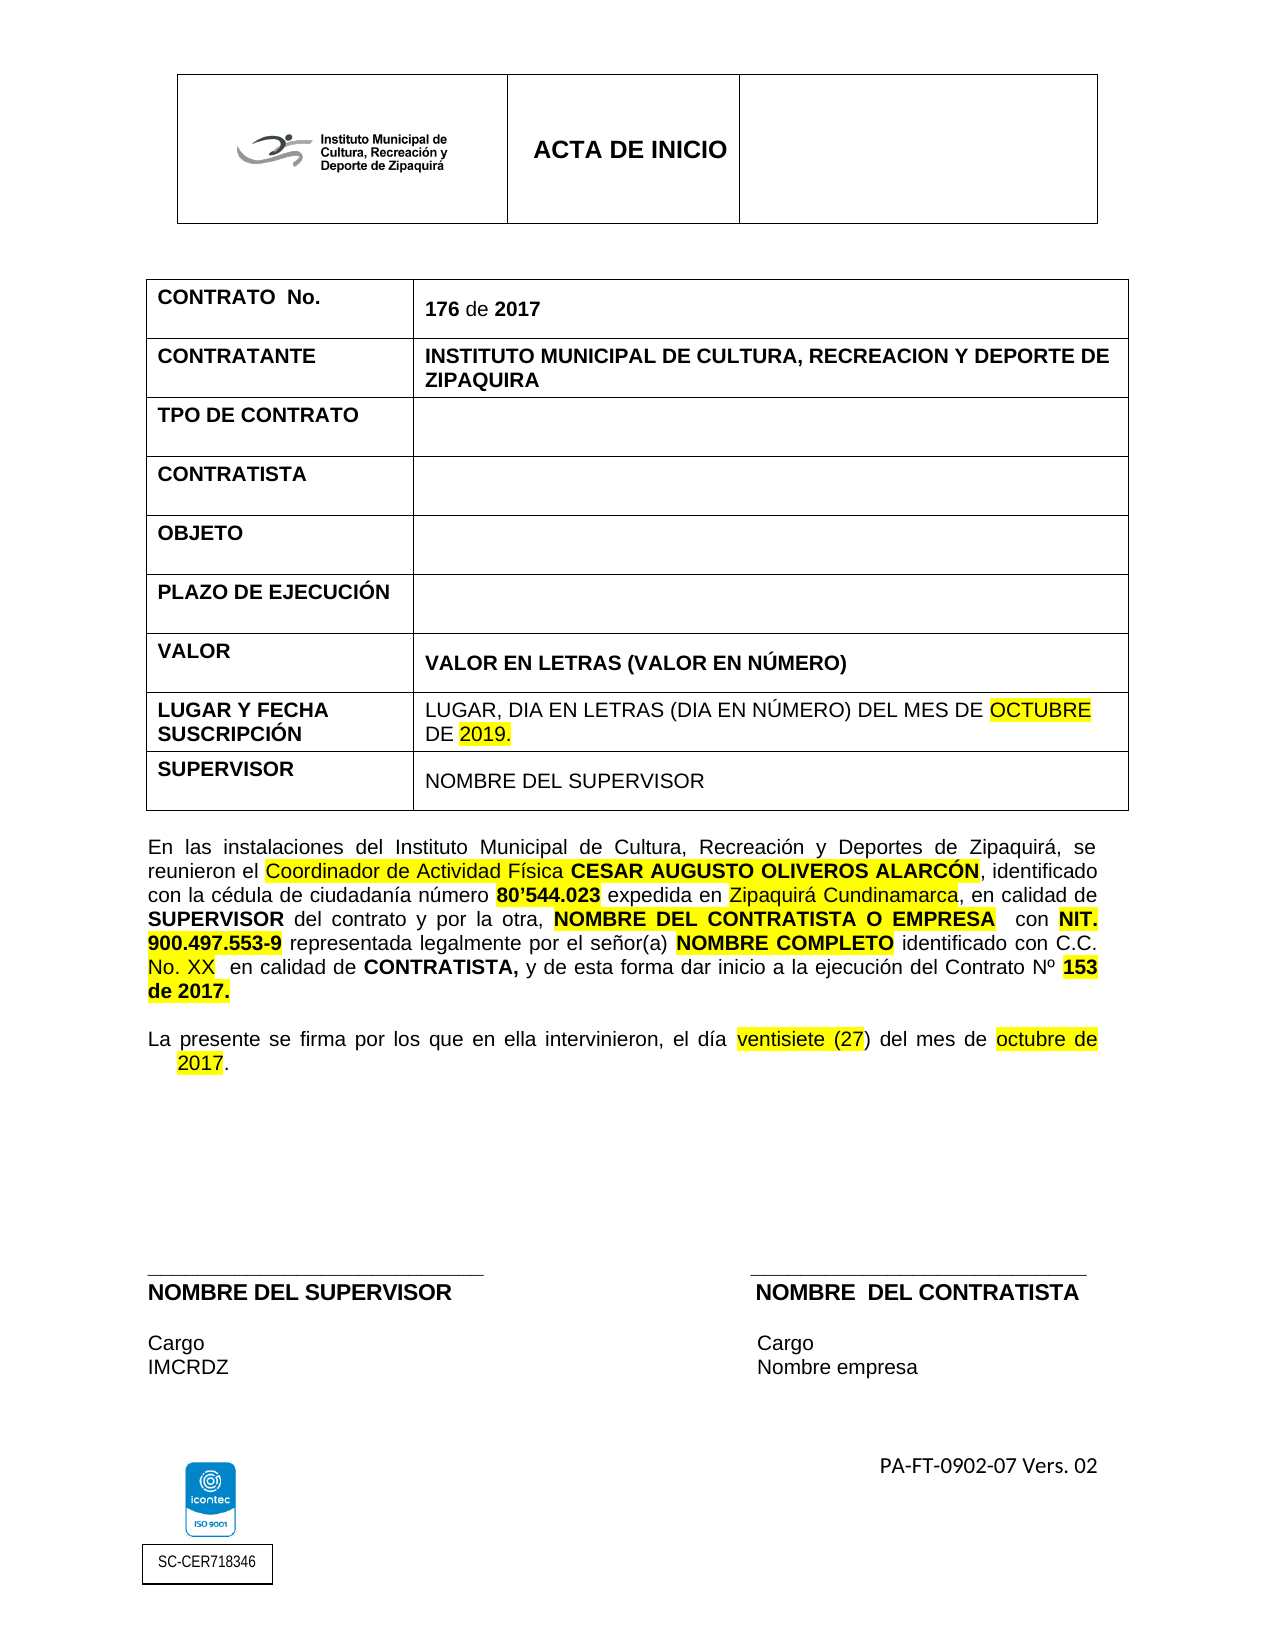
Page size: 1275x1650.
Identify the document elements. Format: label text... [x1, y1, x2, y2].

picture [210, 74, 475, 224]
table_cell [414, 398, 1128, 456]
table_cell LUGAR, DIA EN LETRAS (DIA EN NÚMERO) DEL MES DE OCTUBRE DE 2019. [414, 693, 1128, 751]
table_cell SUPERVISOR [147, 752, 413, 810]
text NOMBRE DEL SUPERVISOR NOMBRE DEL CONTRATISTA [148, 1278, 1098, 1331]
table_cell OBJETO [147, 516, 413, 574]
table_cell [414, 457, 1128, 515]
table_cell CONTRATANTE [147, 339, 413, 397]
text ___________________________ ___________________________ [148, 1252, 1098, 1278]
text La presente se firma por los que en ella intervinieron, el día ventisiete (27) del mes de octubre de 2017. [148, 1027, 1098, 1075]
table_cell [414, 516, 1128, 574]
table_cell INSTITUTO MUNICIPAL DE CULTURA, RECREACION Y DEPORTE DE ZIPAQUIRA [414, 339, 1128, 397]
table_cell VALOR EN LETRAS (VALOR EN NÚMERO) [414, 634, 1128, 692]
text Cargo Cargo [148, 1331, 1098, 1355]
table_cell CONTRATISTA [147, 457, 413, 515]
table_header 176 de 2017 [414, 280, 1128, 338]
text En las instalaciones del Instituto Municipal de Cultura, Recreación y Deportes de Zipaquirá, se reunieron el Coordinador de Actividad Física CESAR AUGUSTO OLIVEROS ALARCÓN, identificado con la cédula de ciudadanía número 80’544.023 expedida en Zipaquirá Cundinamarca, en calidad de SUPERVISOR del contrato y por la otra, NOMBRE DEL CONTRATISTA O EMPRESA con NIT. 900.497.553-9 representada legalmente por el señor(a) NOMBRE COMPLETO identificado con C.C. No. XX en calidad de CONTRATISTA, y de esta forma dar inicio a la ejecución del Contrato Nº 153 de 2017. [148, 835, 1098, 1003]
table_cell VALOR [147, 634, 413, 692]
table_cell [414, 575, 1128, 633]
table_cell PLAZO DE EJECUCIÓN [147, 575, 413, 633]
table_cell NOMBRE DEL SUPERVISOR [414, 752, 1128, 810]
text IMCRDZ Nombre empresa [148, 1355, 1098, 1379]
table_header CONTRATO No. [147, 280, 413, 338]
picture [177, 1455, 243, 1544]
table_cell LUGAR Y FECHA SUSCRIPCIÓN [147, 693, 413, 751]
table_cell TPO DE CONTRATO [147, 398, 413, 456]
